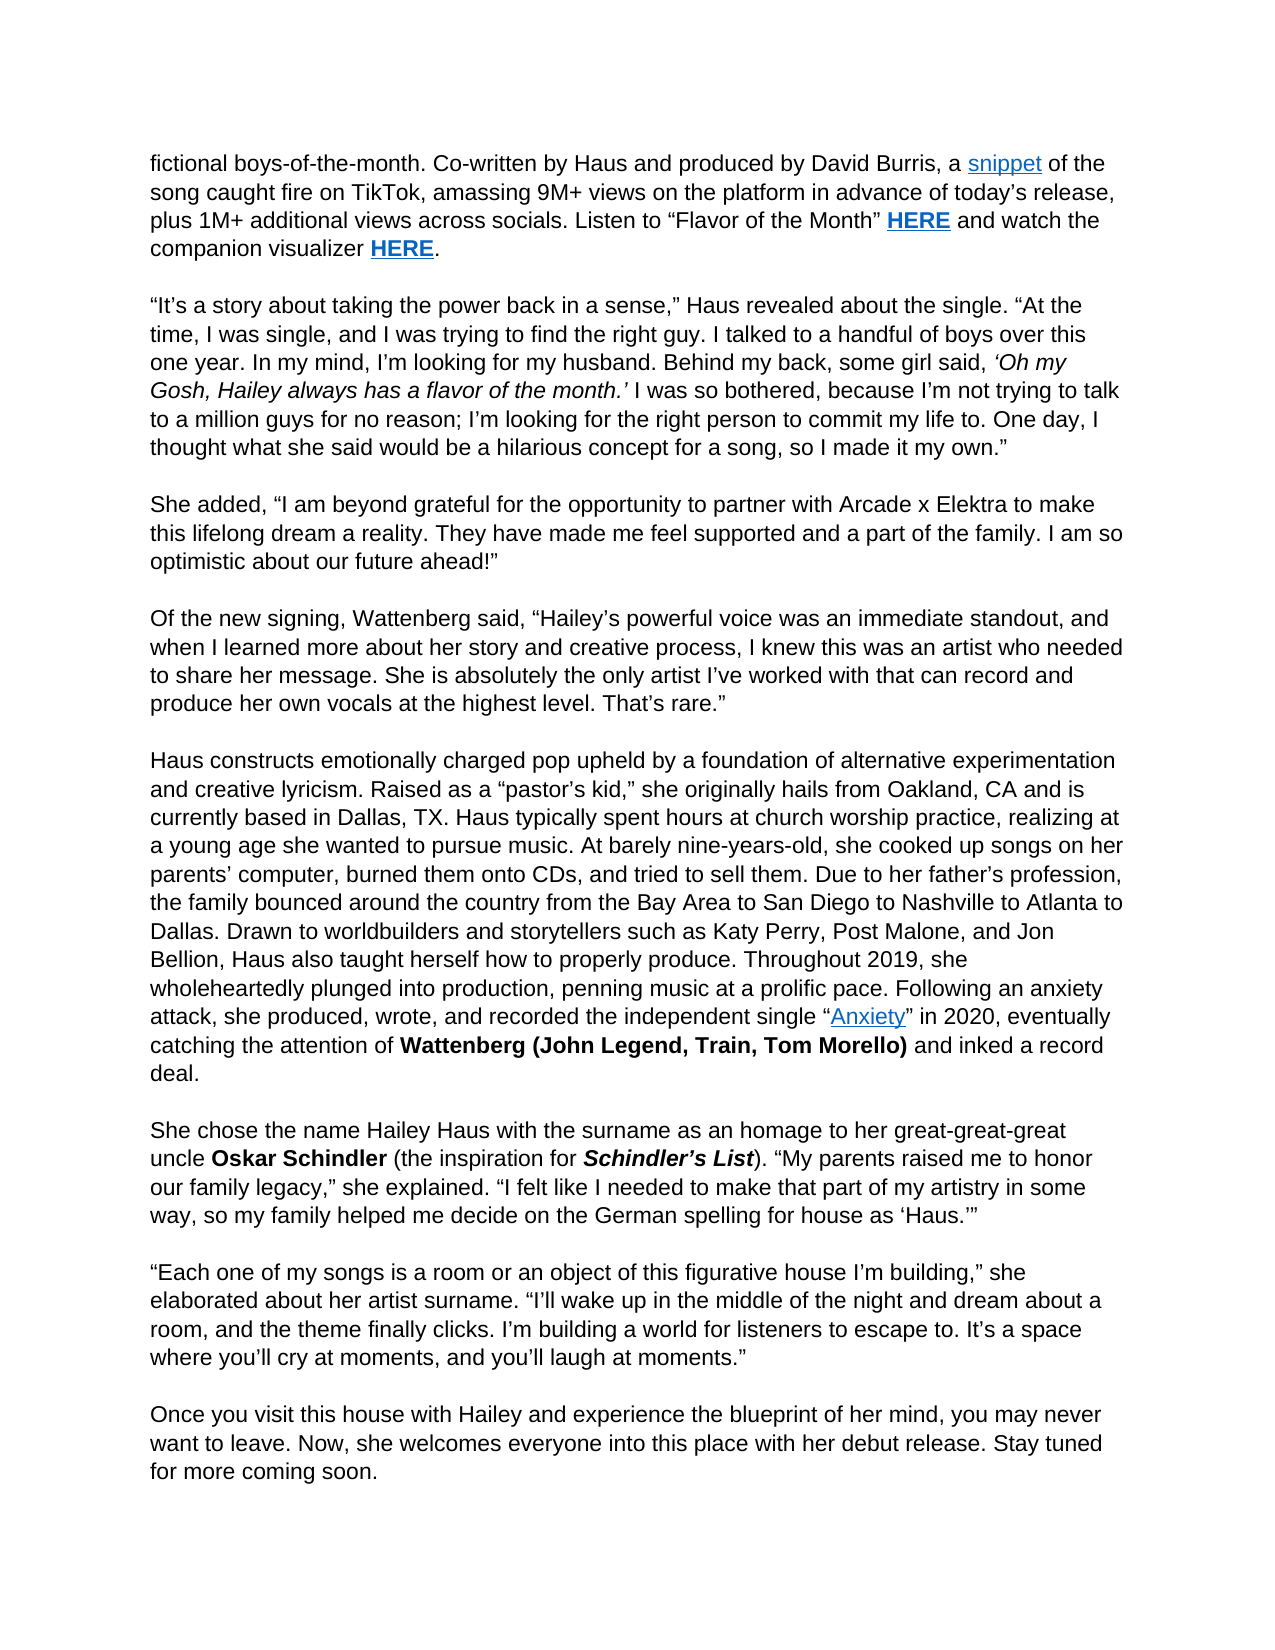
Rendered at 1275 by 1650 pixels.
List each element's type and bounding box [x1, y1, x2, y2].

text [150, 150, 1125, 1484]
